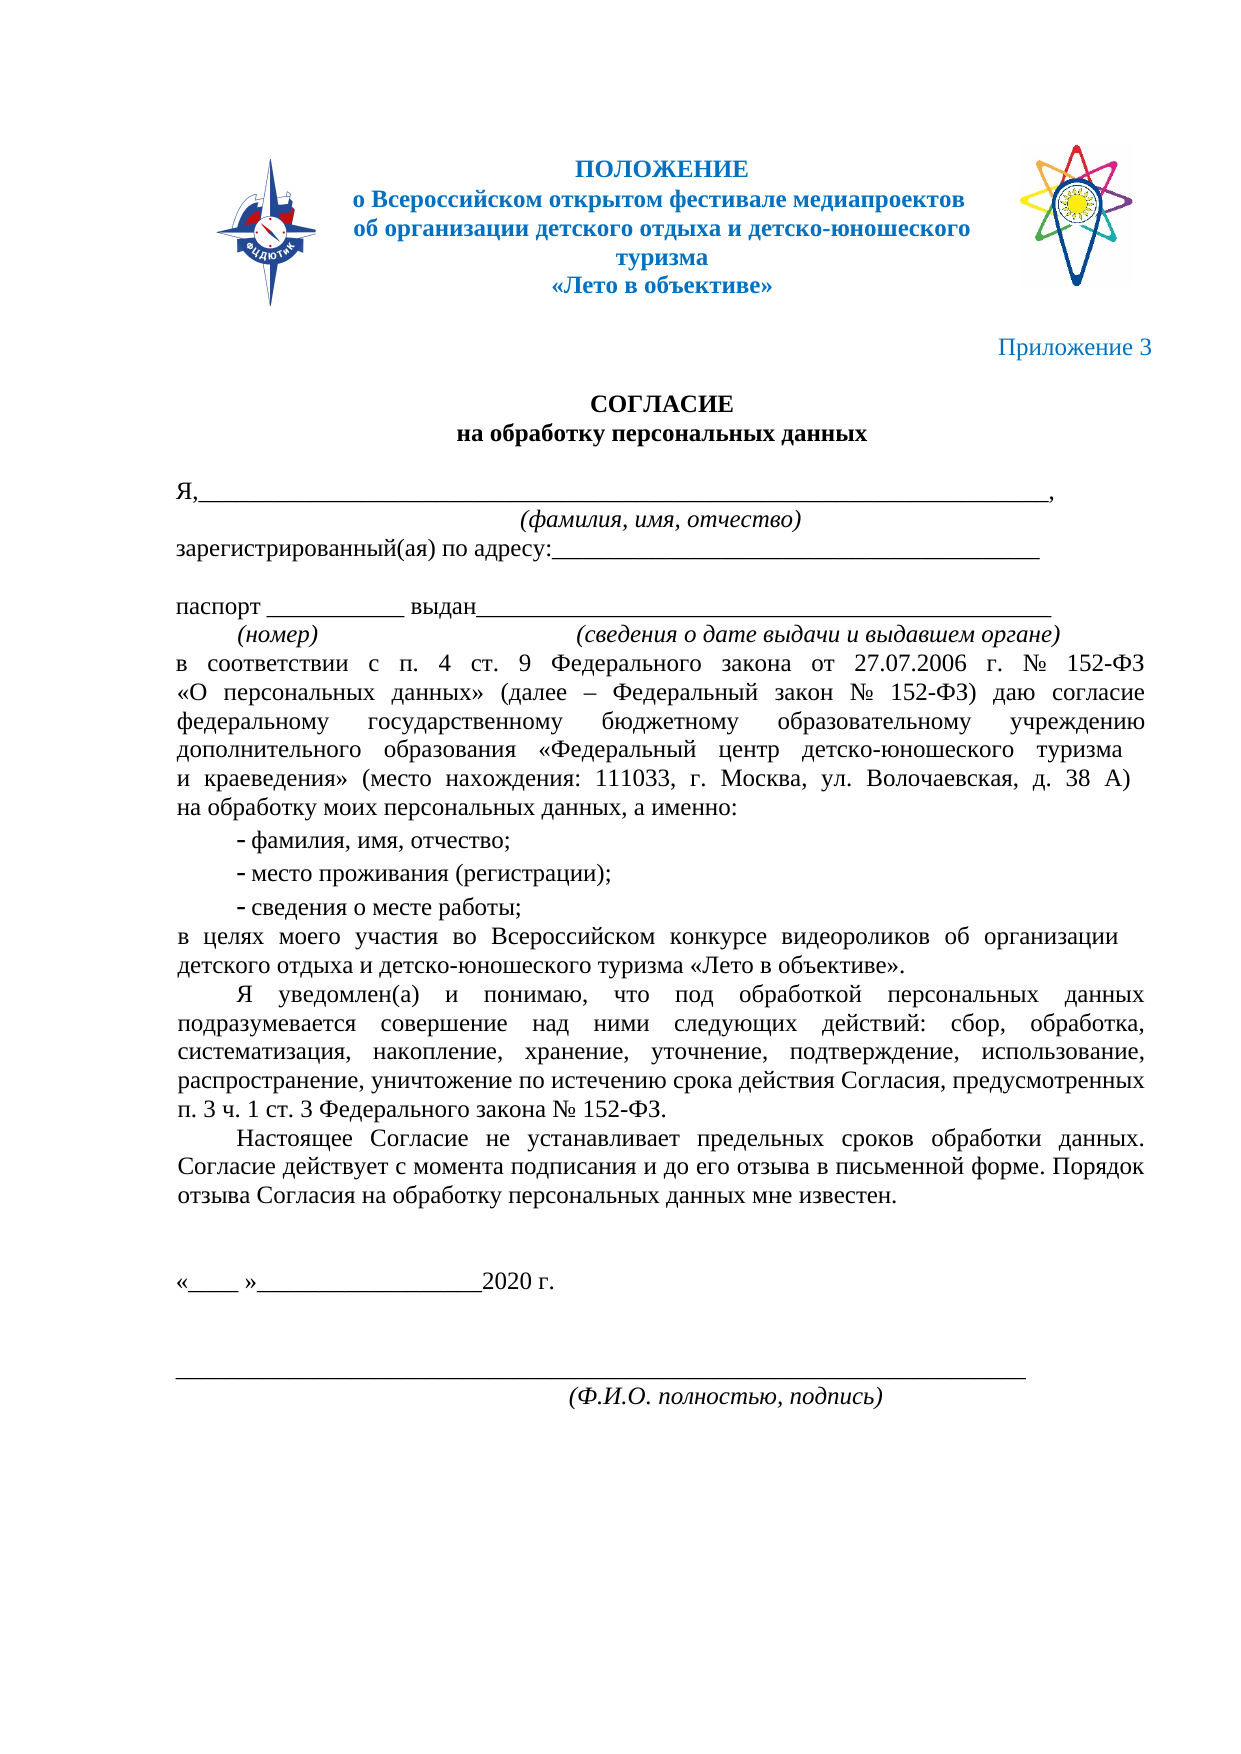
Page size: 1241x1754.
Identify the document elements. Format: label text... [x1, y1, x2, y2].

picture [1019, 144, 1133, 287]
text зарегистрированный(ая) по адресу:_______________________________________ [176, 533, 1146, 562]
text ____________________________________________________________________ [176, 1353, 1146, 1381]
text в соответствии с п. 4 ст. 9 Федерального закона от 27.07.2006 г. № 152-ФЗ «О персональных данных» (далее – Федеральный закон № 152-ФЗ) даю согласие федеральному государственному бюджетному образовательному учреждению дополнительного образования «Федеральный центр детско-юношеского туризма и краеведения» (место нахождения: 111033, г. Москва, ул. Волочаевская, д. 38 А) на обработку моих персональных данных, а именно: [176, 648, 1146, 821]
text (Ф.И.О. полностью, подпись) [537, 1381, 1152, 1410]
text Я уведомлен(а) и понимаю, что под обработкой персональных данных подразумевается совершение над ними следующих действий: сбор, обработка, систематизация, накопление, хранение, уточнение, подтверждение, использование, распространение, уничтожение по истечению срока действия Согласия, предусмотренных п. 3 ч. 1 ст. 3 Федерального закона № 152-ФЗ. [177, 979, 1146, 1123]
text Я,____________________________________________________________________, [176, 476, 1146, 504]
text Настоящее Согласие не устанавливает предельных сроков обработки данных. Согласие действует с момента подписания и до его отзыва в письменной форме. Порядок отзыва Согласия на обработку персональных данных мне известен. [177, 1123, 1146, 1209]
list сведения о месте работы; [177, 888, 1146, 921]
list фамилия, имя, отчество; [177, 821, 1146, 854]
text (фамилия, имя, отчество) [290, 504, 1032, 533]
text Приложение 3 [177, 332, 1152, 361]
text на обработку персональных данных [258, 418, 1065, 447]
text паспорт ___________ выдан______________________________________________ [176, 591, 1146, 619]
picture [188, 144, 316, 306]
text «____ »__________________2020 г. [176, 1266, 1146, 1295]
text (номер) (сведения о дате выдачи и выдавшем органе) [177, 619, 1152, 648]
list место проживания (регистрации); [177, 854, 1146, 888]
text СОГЛАСИЕ [258, 389, 1065, 418]
text в целях моего участия во Всероссийском конкурсе видеороликов об организации детского отдыха и детско-юношеского туризма «Лето в объективе». [177, 921, 1119, 979]
